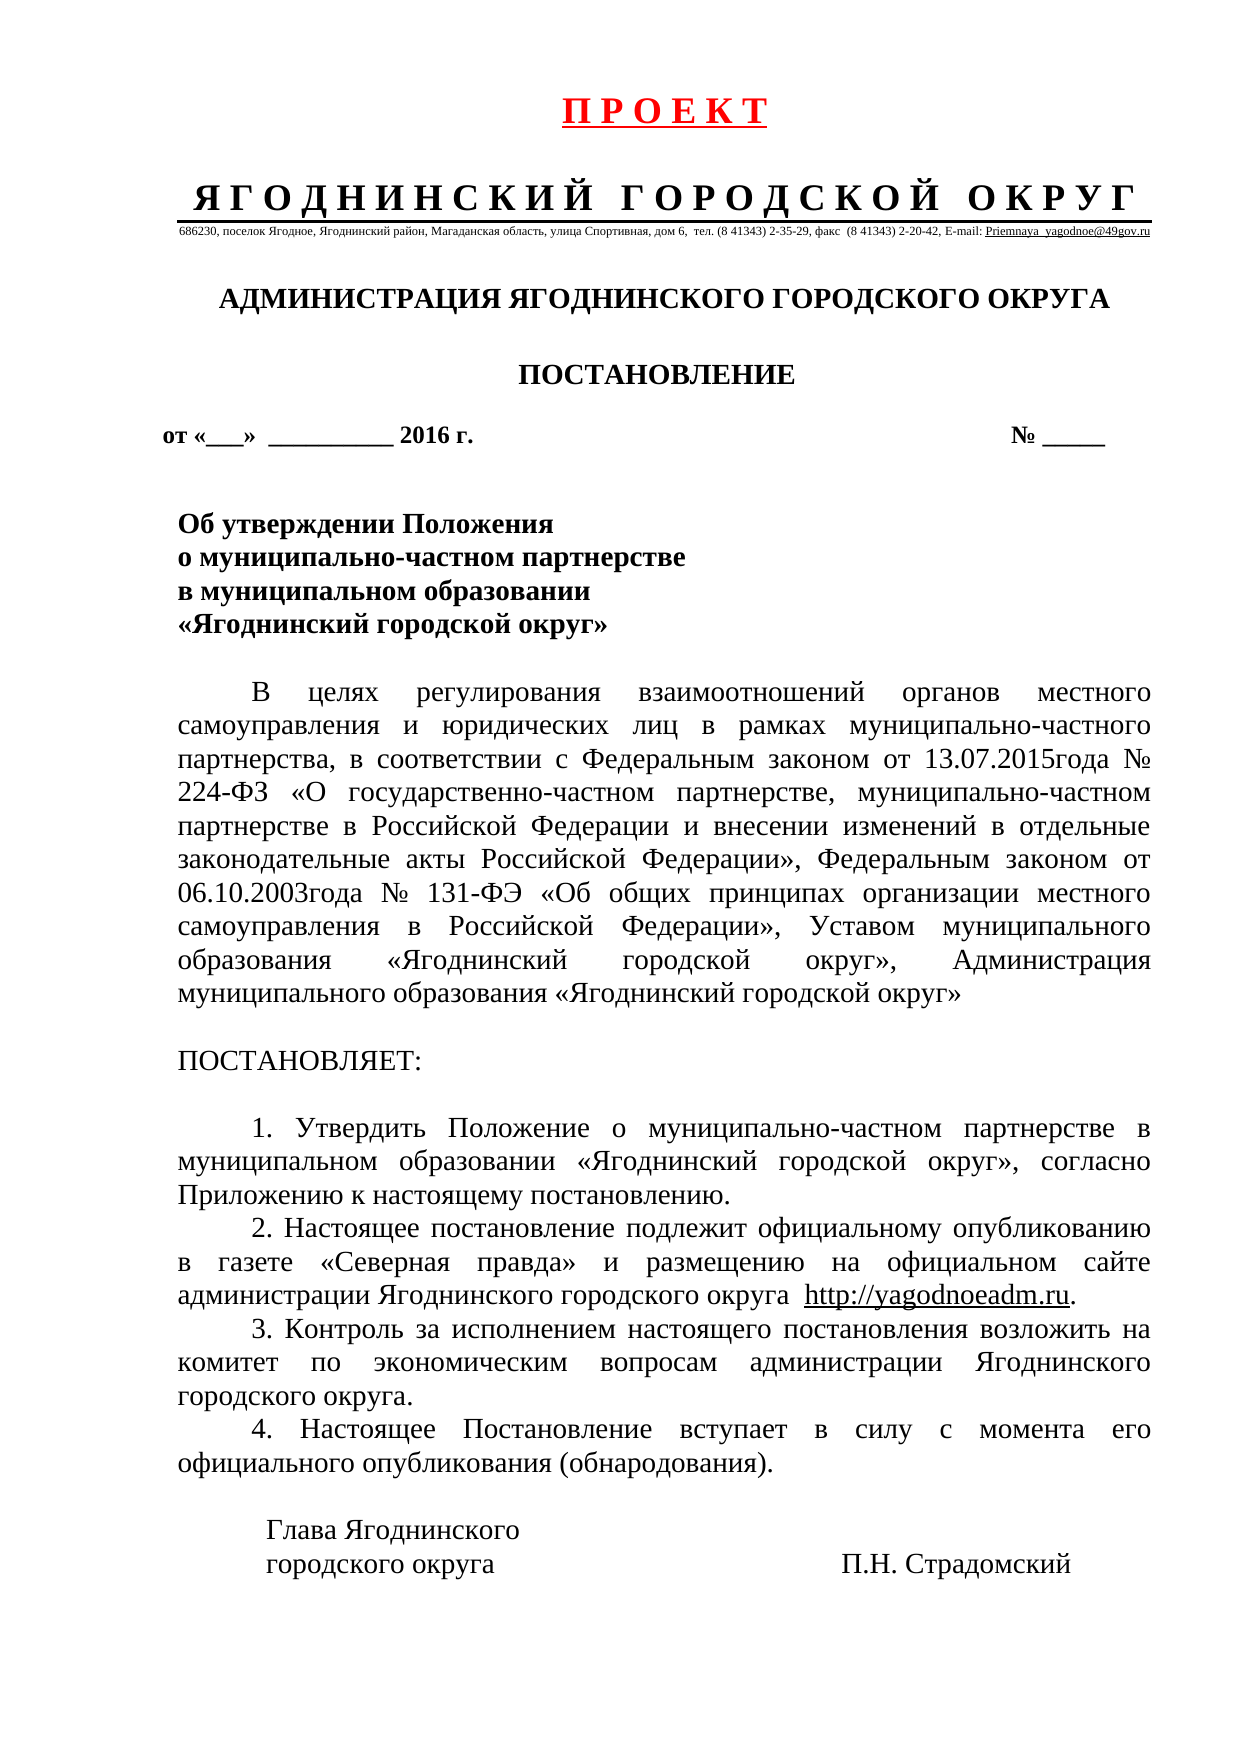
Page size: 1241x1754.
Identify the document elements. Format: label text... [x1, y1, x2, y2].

text городского округа П.Н. Страдомский [266, 1546, 1152, 1579]
text Об утверждении Положения [177, 506, 1152, 539]
text 1. Утвердить Положение о муниципально-частном партнерстве в муниципальном образовании «Ягоднинский городской округ», согласно Приложению к настоящему постановлению. [177, 1110, 1152, 1210]
text ПОСТАНОВЛЕНИЕ [162, 357, 1152, 391]
text 2. Настоящее постановление подлежит официальному опубликованию в газете «Северная правда» и размещению на официальном сайте администрации Ягоднинского городского округа http://yagodnoeadm.ru. [177, 1210, 1152, 1311]
text 4. Настоящее Постановление вступает в силу с момента его официального опубликования (обнародования). [177, 1412, 1152, 1479]
text в муниципальном образовании [177, 573, 1152, 607]
text Я Г О Д Н И Н С К И Й Г О Р О Д С К О Й О К Р У Г [177, 175, 1152, 220]
text о муниципально-частном партнерстве [177, 539, 1152, 573]
text 686230, поселок Ягодное, Ягоднинский район, Магаданская область, улица Спортивная, дом 6, тел. (8 41343) 2-35-29, факс (8 41343) 2-20-42, E-mail: Priemnaya_yagodnoe@49gov.ru [177, 223, 1152, 238]
text от «___» __________ 2016 г. № _____ [162, 420, 1152, 448]
text ПОСТАНОВЛЯЕТ: [177, 1043, 1152, 1076]
text В целях регулирования взаимоотношений органов местного самоуправления и юридических лиц в рамках муниципально-частного партнерства, в соответствии с Федеральным законом от 13.07.2015года № 224-ФЗ «О государственно-частном партнерстве, муниципально-частном партнерстве в Российской Федерации и внесении изменений в отдельные законодательные акты Российской Федерации», Федеральным законом от 06.10.2003года № 131-ФЭ «Об общих принципах организации местного самоуправления в Российской Федерации», Уставом муниципального образования «Ягоднинский городской округ», Администрация муниципального образования «Ягоднинский городской округ» [177, 674, 1152, 1009]
text Глава Ягоднинского [266, 1512, 1152, 1546]
text 3. Контроль за исполнением настоящего постановления возложить на комитет по экономическим вопросам администрации Ягоднинского городского округа. [177, 1311, 1152, 1412]
text АДМИНИСТРАЦИЯ ЯГОДНИНСКОГО ГОРОДСКОГО ОКРУГА [177, 281, 1152, 314]
text «Ягоднинский городской округ» [177, 607, 1152, 640]
text П Р О Е К Т [177, 89, 1152, 132]
